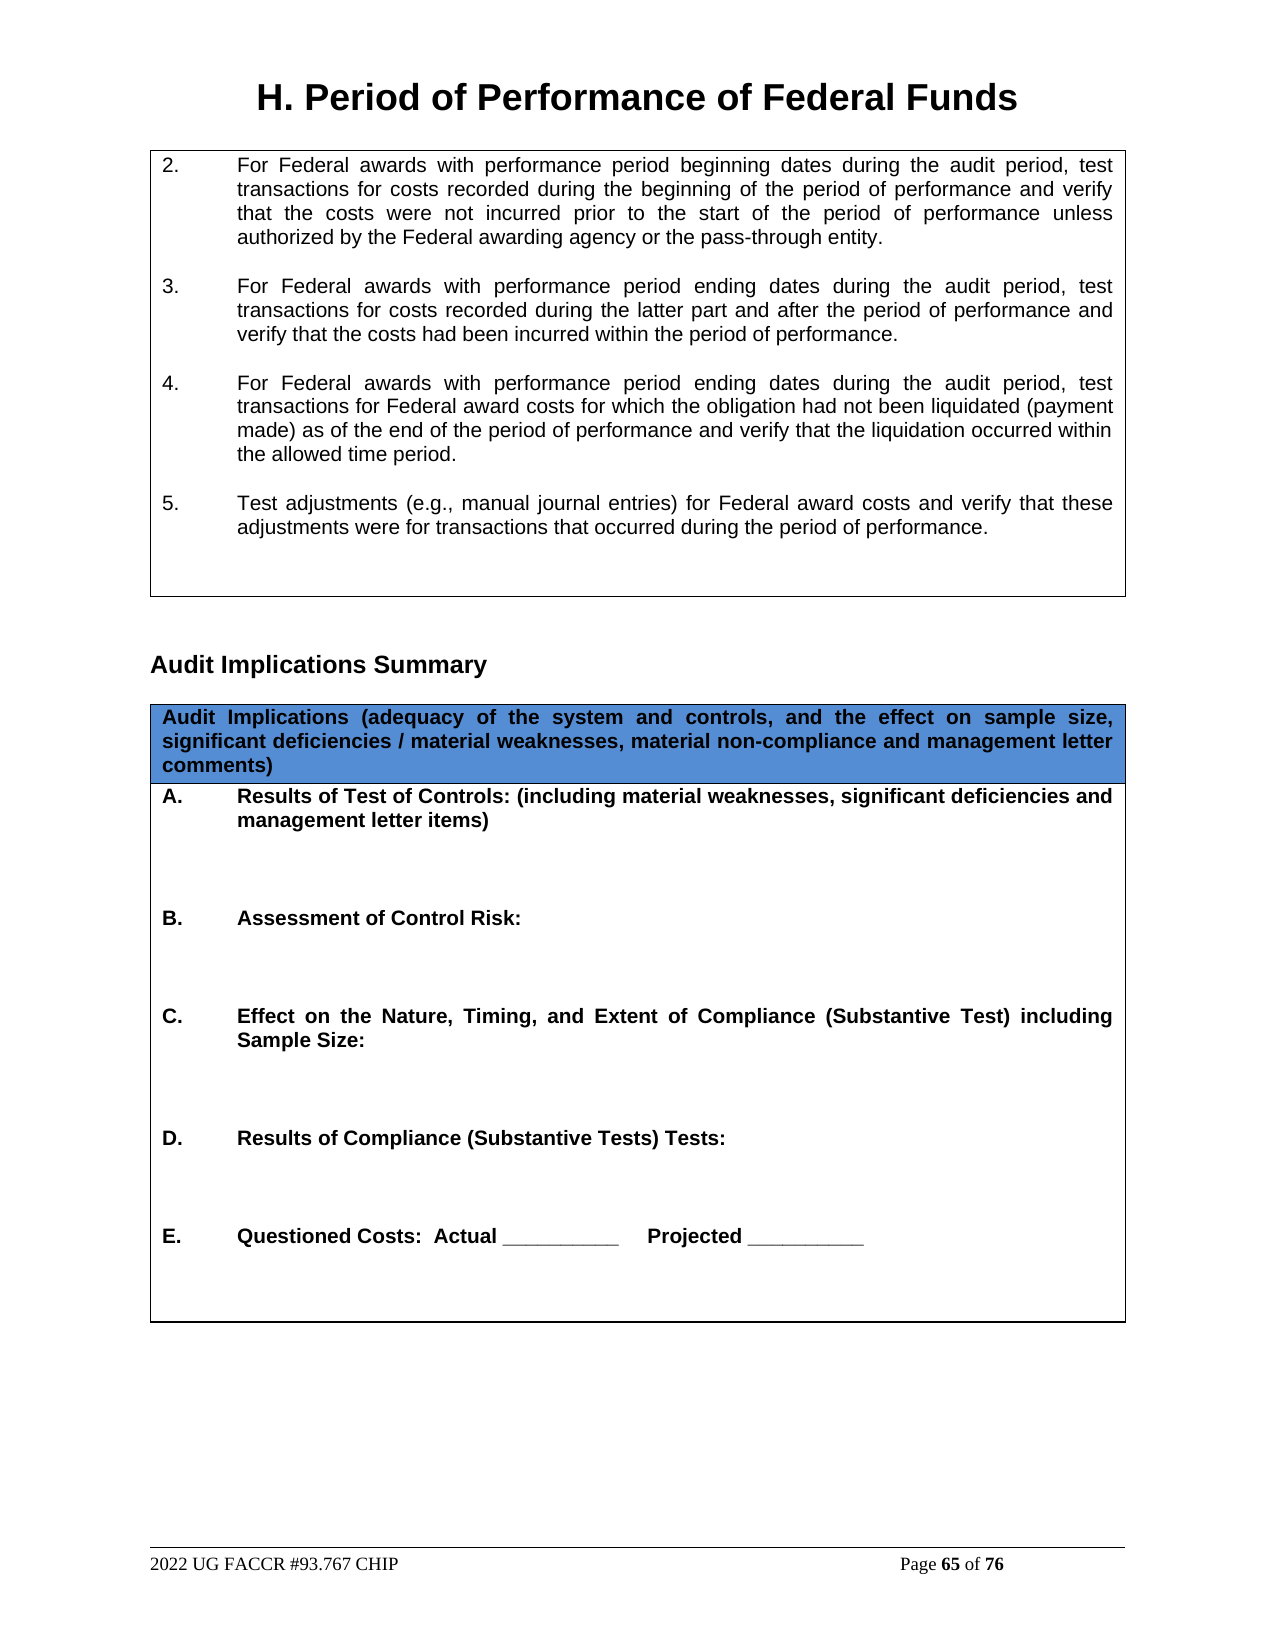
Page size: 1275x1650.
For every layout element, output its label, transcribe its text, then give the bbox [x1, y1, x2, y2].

table_cell Results of Test of Controls: (including material weaknesses, significant deficiencies and management letter items) Assessment of Control Risk: Effect on the Nature, Timing, and Extent of Compliance (Substantive Test) including Sample Size: Results of Compliance (Substantive Tests) Tests: Questioned Costs: Actual __________ Projected __________ [151, 784, 1125, 1321]
table_header Audit Implications (adequacy of the system and controls, and the effect on sample size, significant deficiencies / material weaknesses, material non-compliance and management letter comments) [151, 705, 1125, 783]
subtitle Audit Implications Summary [150, 654, 1125, 679]
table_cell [151, 151, 1125, 596]
